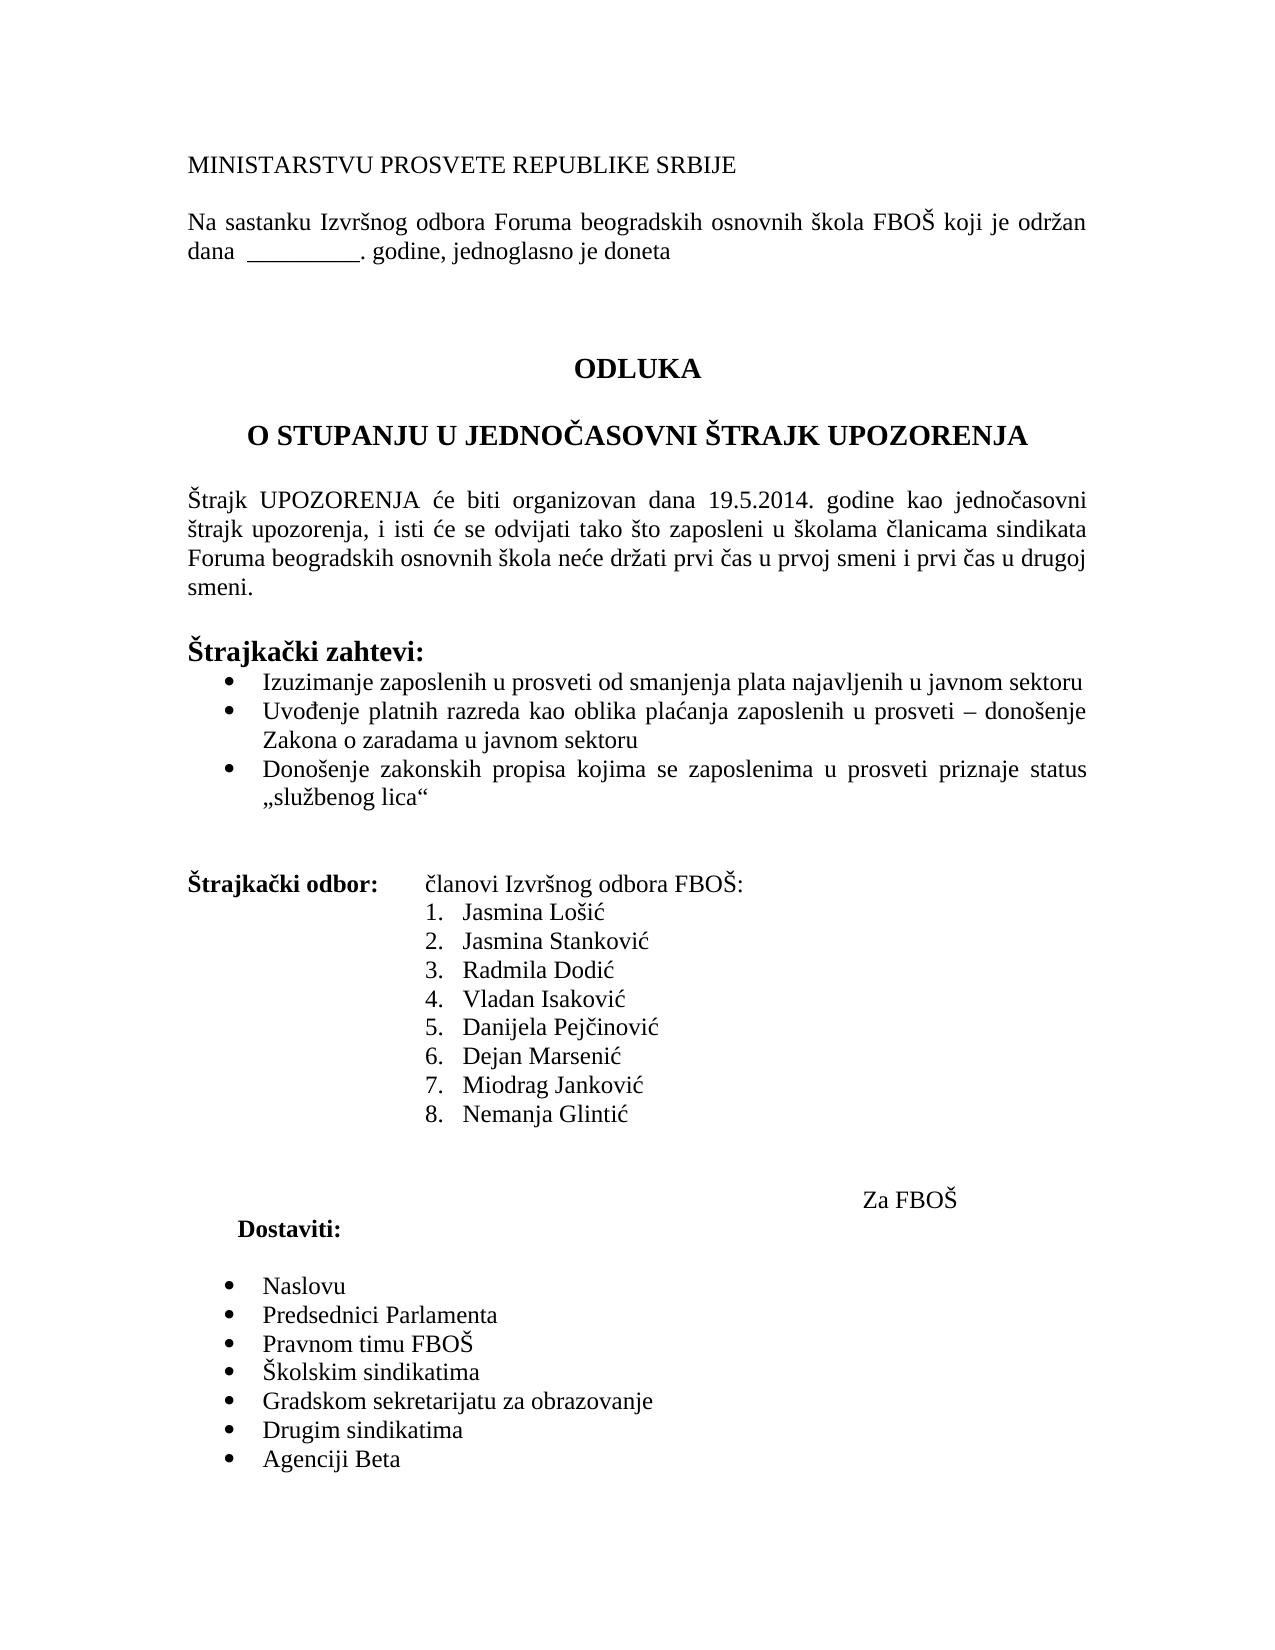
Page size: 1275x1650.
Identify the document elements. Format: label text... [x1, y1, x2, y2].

list Jasmina Stanković [425, 926, 1087, 955]
list Donošenje zakonskih propisa kojima se zaposlenima u prosveti priznaje status „službenog lica“ [225, 754, 1087, 811]
text MINISTARSTVU PROSVETE REPUBLIKE SRBIJE [187, 150, 1087, 179]
list Uvođenje platnih razreda kao oblika plaćanja zaposlenih u prosveti – donošenje Zakona o zaradama u javnom sektoru [225, 696, 1087, 754]
text Štrajkački zahtevi: [187, 634, 1087, 667]
list Gradskom sekretarijatu za obrazovanje [225, 1386, 1087, 1415]
list Danijela Pejčinović [425, 1012, 1087, 1041]
list Radmila Dodić [425, 955, 1087, 984]
text Štrajk UPOZORENJA će biti organizovan dana 19.5.2014. godine kao jednočasovni štrajk upozorenja, i isti će se odvijati tako što zaposleni u školama članicama sindikata Foruma beogradskih osnovnih škola neće držati prvi čas u prvoj smeni i prvi čas u drugoj smeni. [187, 485, 1087, 600]
list Izuzimanje zaposlenih u prosveti od smanjenja plata najavljenih u javnom sektoru [225, 667, 1087, 696]
list Agenciji Beta [225, 1444, 1087, 1472]
list Školskim sindikatima [225, 1357, 1087, 1386]
text Štrajkački odbor: članovi Izvršnog odbora FBOŠ: [187, 869, 1087, 897]
list Nemanja Glintić [425, 1099, 1087, 1127]
list Jasmina Lošić [425, 897, 1087, 926]
list Miodrag Janković [425, 1070, 1087, 1099]
list Vladan Isaković [425, 984, 1087, 1012]
text O STUPANJU U JEDNOČASOVNI ŠTRAJK UPOZORENJA [187, 418, 1087, 452]
list Naslovu [225, 1271, 1087, 1300]
text Dostaviti: [187, 1214, 1087, 1242]
list Drugim sindikatima [225, 1415, 1087, 1444]
list Pravnom timu FBOŠ [225, 1329, 1087, 1357]
list Predsednici Parlamenta [225, 1300, 1087, 1329]
text Na sastanku Izvršnog odbora Foruma beogradskih osnovnih škola FBOŠ koji je održan dana _________. godine, jednoglasno je doneta [187, 207, 1087, 265]
list Dejan Marsenić [425, 1041, 1087, 1070]
text ODLUKA [187, 351, 1087, 385]
text Za FBOŠ [862, 1185, 1087, 1214]
